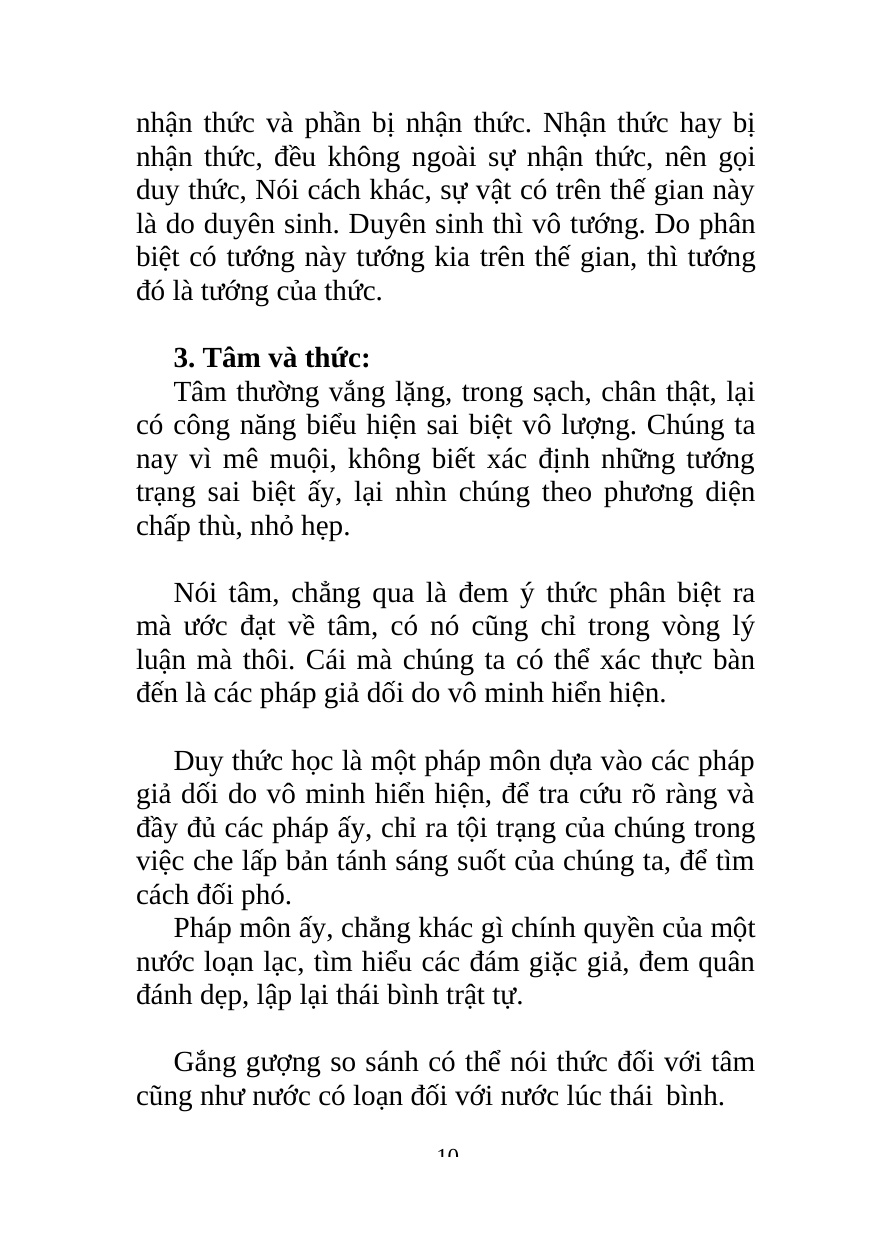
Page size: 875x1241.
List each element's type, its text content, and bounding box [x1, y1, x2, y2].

text nhận thức và phần bị nhận thức. Nhận thức hay bị nhận thức, đều không ngoài sự nhận thức, nên gọi duy thức, Nói cách khác, sự vật có trên thế gian này là do duyên sinh. Duyên sinh thì vô tướng. Do phân biệt có tướng này tướng kia trên thế gian, thì tướng đó là tướng của thức. [136, 105, 756, 306]
text Gắng gượng so sánh có thể nói thức đối với tâm cũng như nước có loạn đối với nước lúc thái bình. [136, 1044, 756, 1112]
subtitle Tâm và thức: [173, 340, 782, 374]
text Tâm thường vắng lặng, trong sạch, chân thật, lại có công năng biểu hiện sai biệt vô lượng. Chúng ta nay vì mê muội, không biết xác định những tướng trạng sai biệt ấy, lại nhìn chúng theo phương diện chấp thù, nhỏ hẹp. [136, 374, 756, 541]
text Nói tâm, chẳng qua là đem ý thức phân biệt ra mà ước đạt về tâm, có nó cũng chỉ trong vòng lý luận mà thôi. Cái mà chúng ta có thể xác thực bàn đến là các pháp giả dối do vô minh hiển hiện. [136, 575, 756, 709]
text Duy thức học là một pháp môn dựa vào các pháp giả dối do vô minh hiển hiện, để tra cứu rõ ràng và đầy đủ các pháp ấy, chỉ ra tội trạng của chúng trong việc che lấp bản tánh sáng suốt của chúng ta, để tìm cách đối phó. [136, 743, 756, 910]
text Pháp môn ấy, chẳng khác gì chính quyền của một nước loạn lạc, tìm hiểu các đám giặc giả, đem quân đánh dẹp, lập lại thái bình trật tự. [136, 910, 756, 1011]
